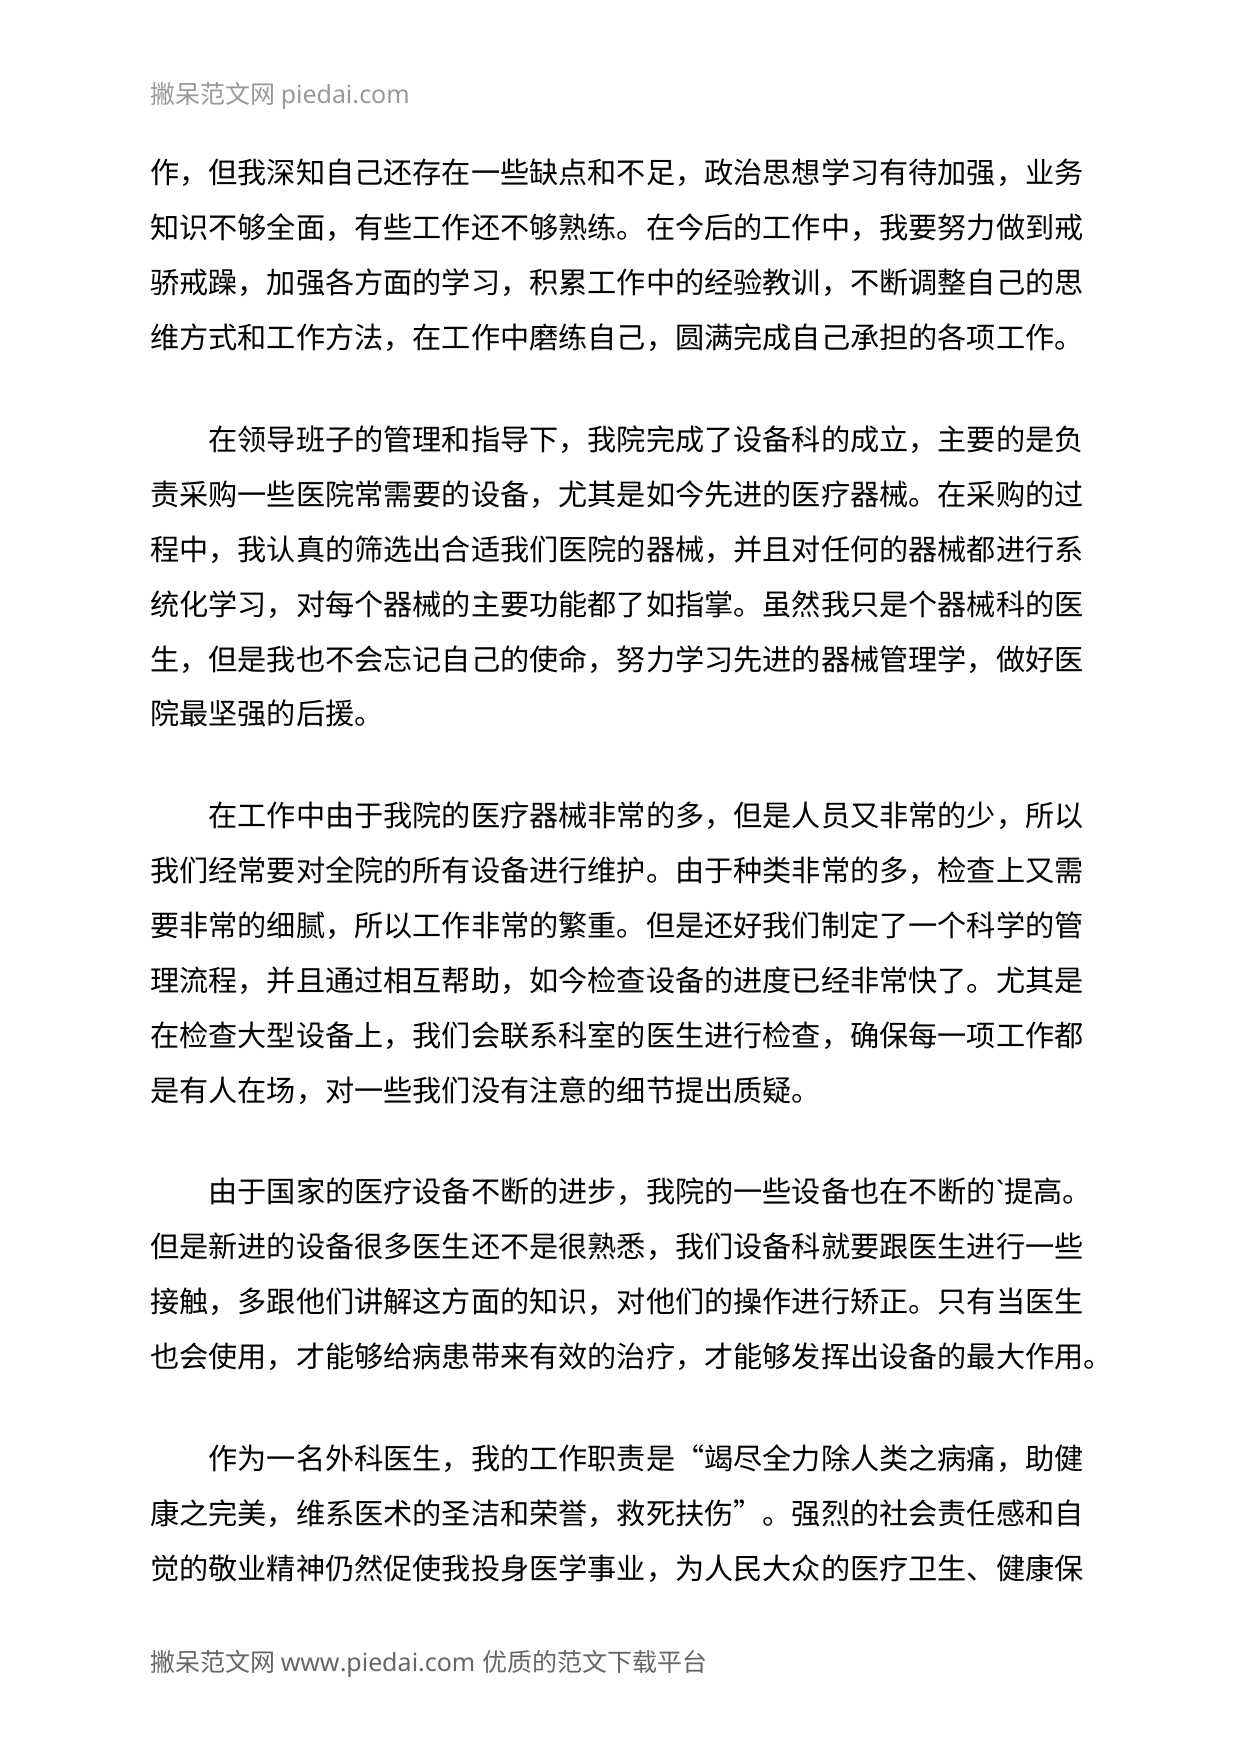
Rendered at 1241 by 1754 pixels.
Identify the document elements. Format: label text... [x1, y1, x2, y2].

text 由于国家的医疗设备不断的进步，我院的一些设备也在不断的`提高。但是新进的设备很多医生还不是很熟悉，我们设备科就要跟医生进行一些接触，多跟他们讲解这方面的知识，对他们的操作进行矫正。只有当医生也会使用，才能够给病患带来有效的治疗，才能够发挥出设备的最大作用。 [150, 1169, 1090, 1376]
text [150, 150, 1090, 357]
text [150, 1436, 1090, 1588]
text 在工作中由于我院的医疗器械非常的多，但是人员又非常的少，所以我们经常要对全院的所有设备进行维护。由于种类非常的多，检查上又需要非常的细腻，所以工作非常的繁重。但是还好我们制定了一个科学的管理流程，并且通过相互帮助，如今检查设备的进度已经非常快了。尤其是在检查大型设备上，我们会联系科室的医生进行检查，确保每一项工作都是有人在场，对一些我们没有注意的细节提出质疑。 [150, 793, 1090, 1109]
text 在领导班子的管理和指导下，我院完成了设备科的成立，主要的是负责采购一些医院常需要的设备，尤其是如今先进的医疗器械。在采购的过程中，我认真的筛选出合适我们医院的器械，并且对任何的器械都进行系统化学习，对每个器械的主要功能都了如指掌。虽然我只是个器械科的医生，但是我也不会忘记自己的使命，努力学习先进的器械管理学，做好医院最坚强的后援。 [150, 416, 1090, 733]
